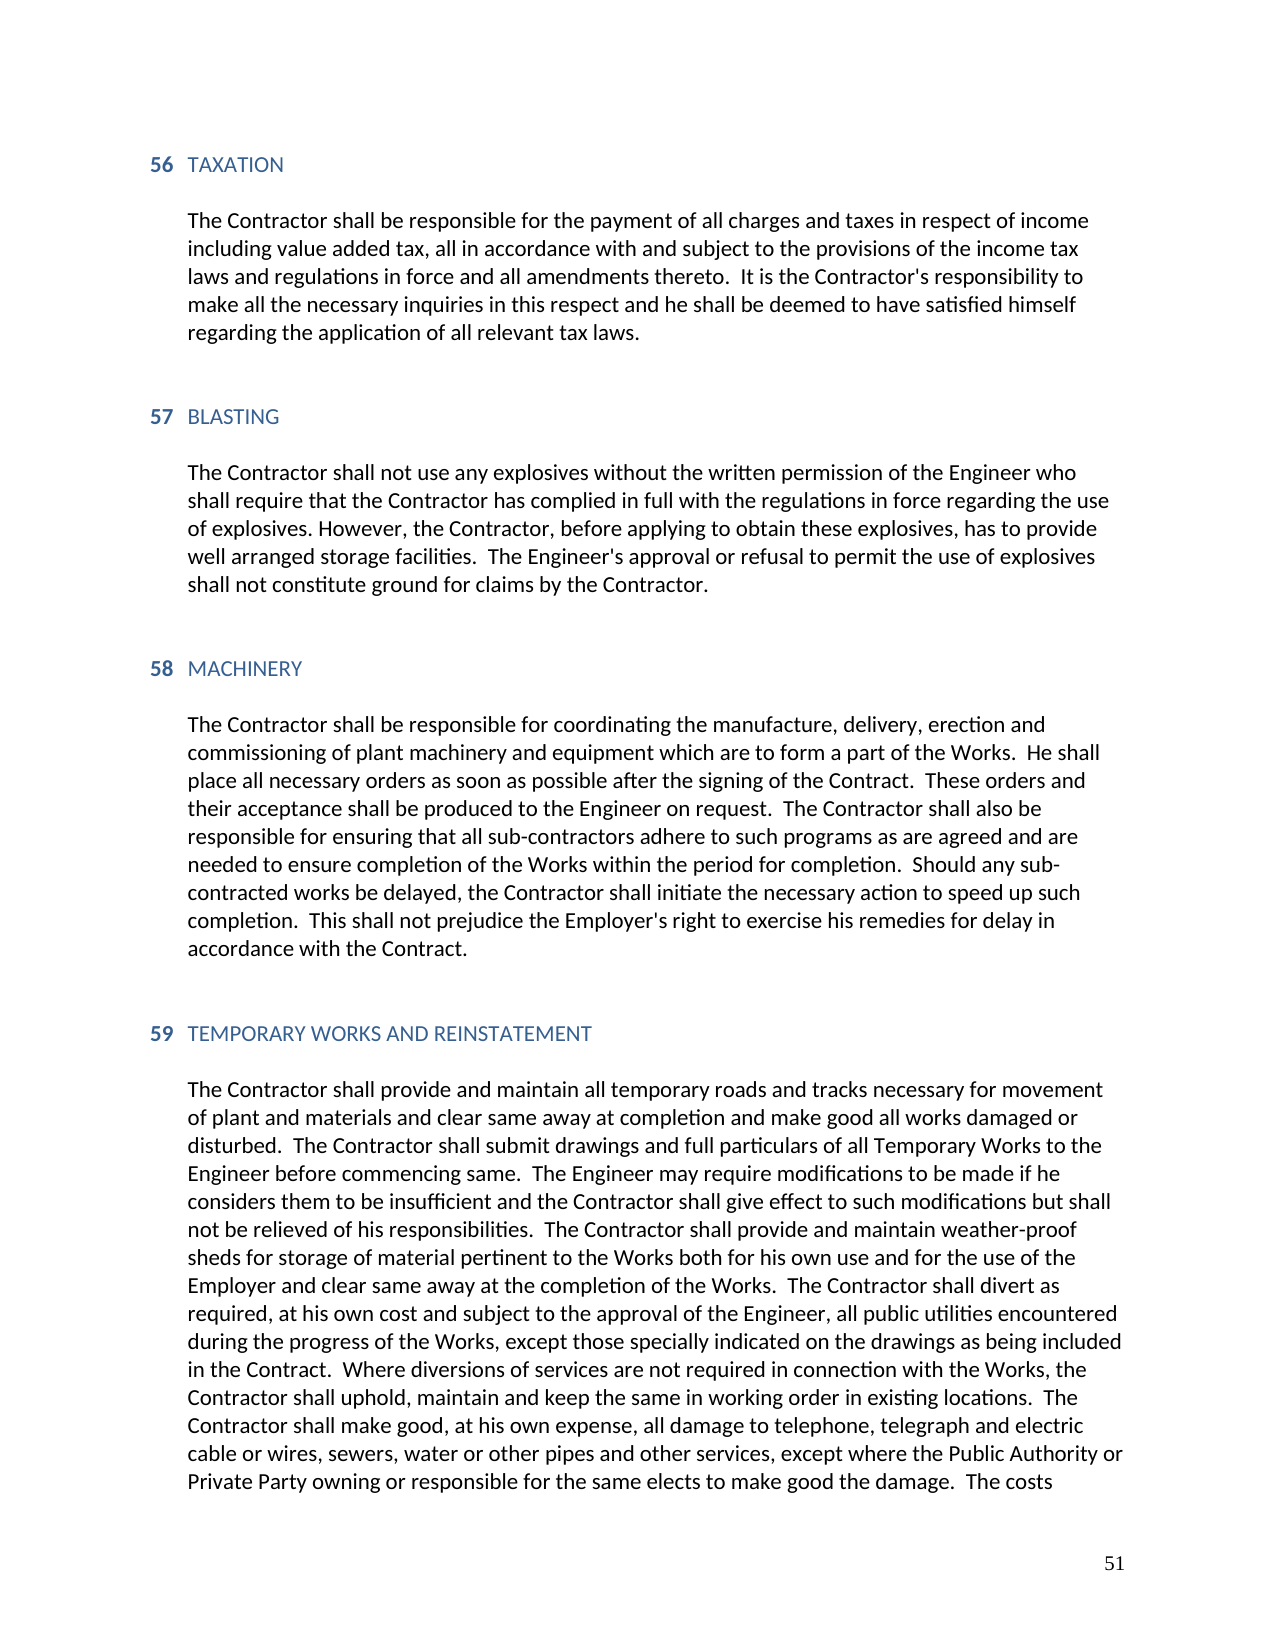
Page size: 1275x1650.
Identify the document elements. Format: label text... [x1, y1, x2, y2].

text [187, 1075, 1125, 1495]
text The Contractor shall not use any explosives without the written permission of the Engineer who shall require that the Contractor has complied in full with the regulations in force regarding the use of explosives. However, the Contractor, before applying to obtain these explosives, has to provide well arranged storage facilities. The Engineer's approval or refusal to permit the use of explosives shall not constitute ground for claims by the Contractor. [187, 458, 1125, 598]
subtitle MACHINERY [150, 654, 1125, 682]
subtitle TEMPORARY WORKS AND REINSTATEMENT [150, 1019, 1125, 1047]
text The Contractor shall be responsible for the payment of all charges and taxes in respect of income including value added tax, all in accordance with and subject to the provisions of the income tax laws and regulations in force and all amendments thereto. It is the Contractor's responsibility to make all the necessary inquiries in this respect and he shall be deemed to have satisfied himself regarding the application of all relevant tax laws. [187, 206, 1125, 346]
subtitle BLASTING [150, 402, 1125, 430]
subtitle TAXATION [150, 150, 1125, 178]
text The Contractor shall be responsible for coordinating the manufacture, delivery, erection and commissioning of plant machinery and equipment which are to form a part of the Works. He shall place all necessary orders as soon as possible after the signing of the Contract. These orders and their acceptance shall be produced to the Engineer on request. The Contractor shall also be responsible for ensuring that all sub-contractors adhere to such programs as are agreed and are needed to ensure completion of the Works within the period for completion. Should any sub-contracted works be delayed, the Contractor shall initiate the necessary action to speed up such completion. This shall not prejudice the Employer's right to exercise his remedies for delay in accordance with the Contract. [187, 710, 1125, 963]
